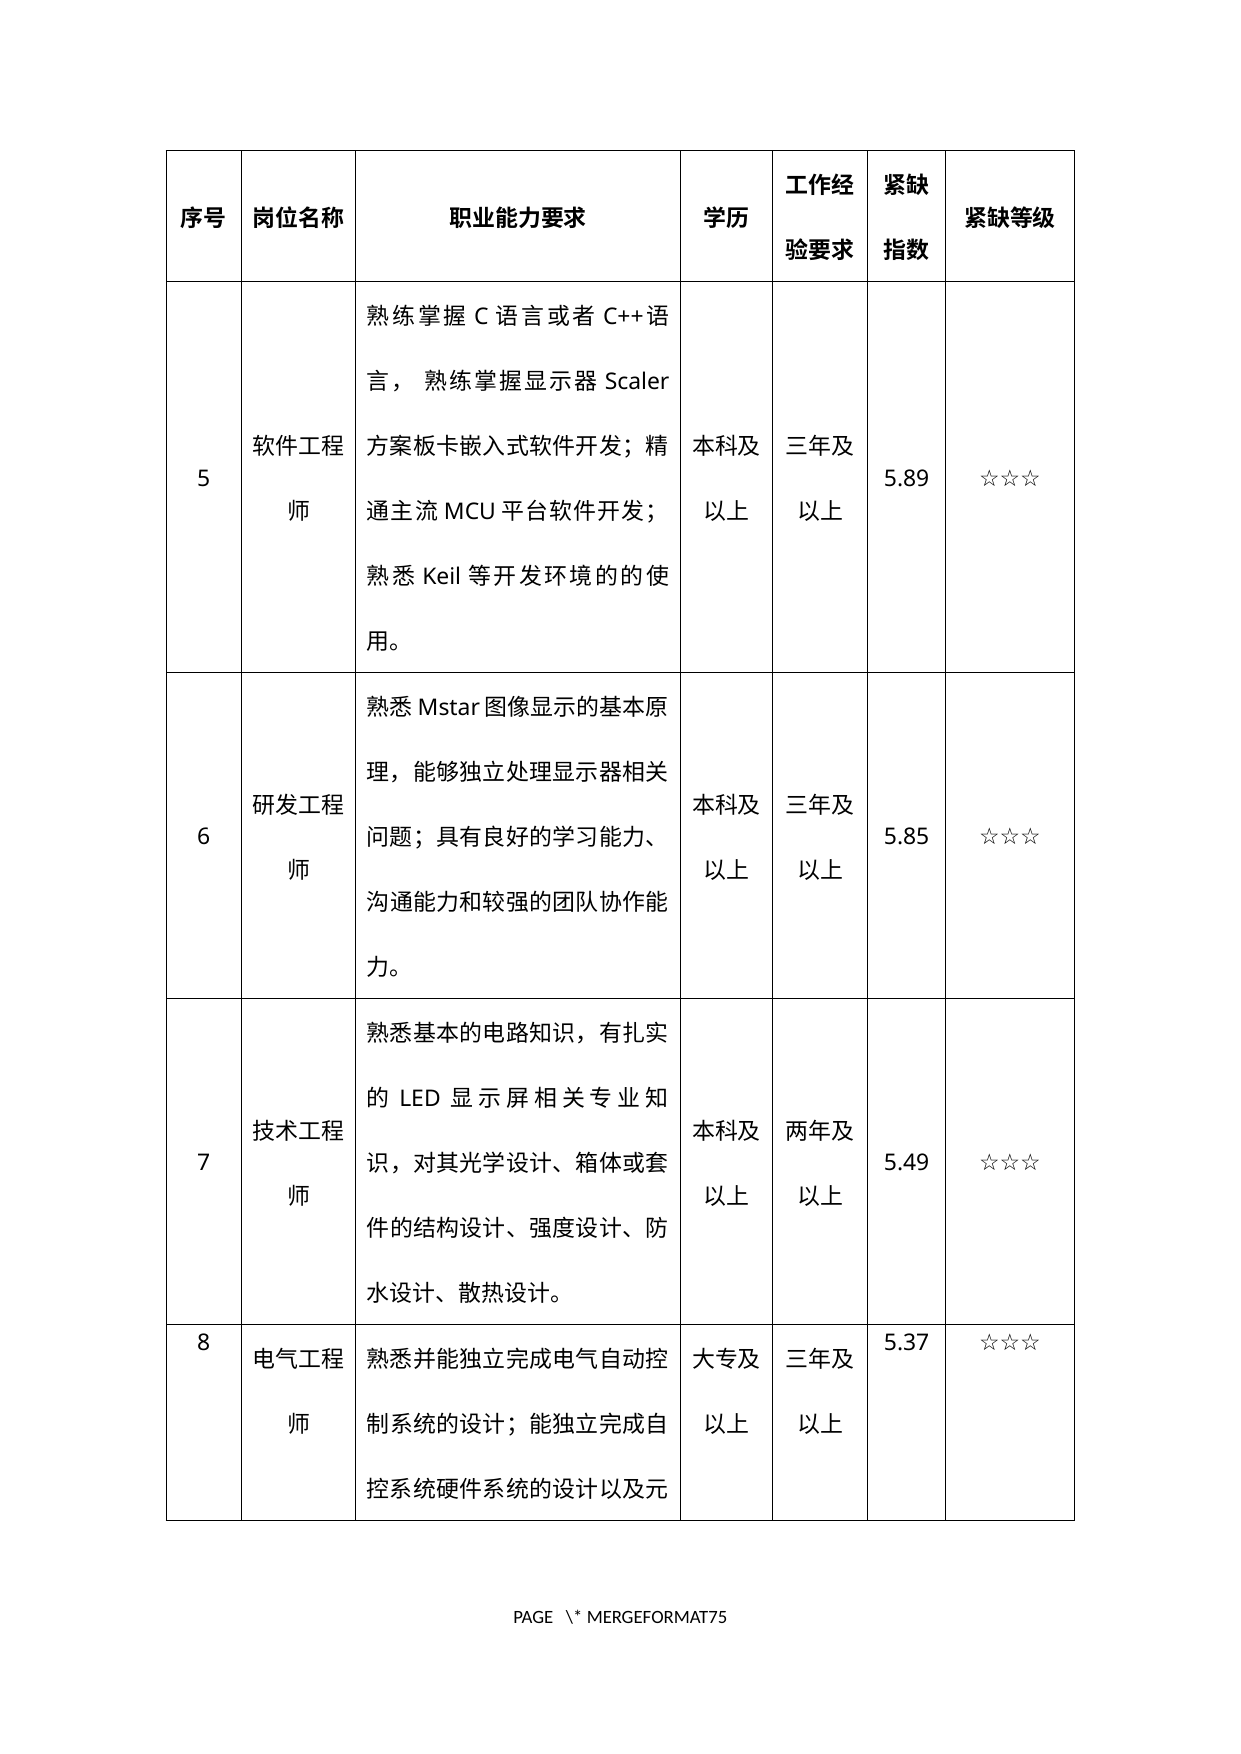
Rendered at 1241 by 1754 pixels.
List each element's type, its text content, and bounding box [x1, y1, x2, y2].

table_header 紧缺指数 [868, 151, 945, 281]
table_cell 熟练掌握C语言或者C++语言， 熟练掌握显示器Scaler方案板卡嵌入式软件开发；精通主流MCU平台软件开发；熟悉Keil等开发环境的的使用。 [356, 282, 680, 672]
table_cell 三年及以上 [773, 1325, 867, 1520]
table_cell 本科及以上 [681, 673, 772, 998]
table_cell 5.49 [868, 999, 945, 1324]
table_cell 本科及以上 [681, 282, 772, 672]
table_header 工作经验要求 [773, 151, 867, 281]
table_cell 本科及以上 [681, 999, 772, 1324]
table_cell 熟悉Mstar图像显示的基本原理，能够独立处理显示器相关问题；具有良好的学习能力、沟通能力和较强的团队协作能力。 [356, 673, 680, 998]
table_header 职业能力要求 [356, 151, 680, 281]
table_cell ☆☆☆ [946, 673, 1074, 998]
table_header 序号 [167, 151, 241, 281]
table_cell 5.85 [868, 673, 945, 998]
table_header 岗位名称 [242, 151, 355, 281]
table_cell 软件工程师 [242, 282, 355, 672]
table_cell 大专及以上 [681, 1325, 772, 1520]
table_cell 6 [167, 673, 241, 998]
table_cell ☆☆☆ [946, 999, 1074, 1324]
table_header 紧缺等级 [946, 151, 1074, 281]
table_cell 8 [167, 1325, 241, 1520]
table_cell 5.37 [868, 1325, 945, 1520]
table_cell 两年及以上 [773, 999, 867, 1324]
table_cell ☆☆☆ [946, 282, 1074, 672]
table_cell 5 [167, 282, 241, 672]
table_cell 三年及以上 [773, 282, 867, 672]
table_cell 三年及以上 [773, 673, 867, 998]
table_cell 电气工程师 [242, 1325, 355, 1520]
table_header 学历 [681, 151, 772, 281]
table_cell ☆☆☆ [946, 1325, 1074, 1520]
table_cell 研发工程师 [242, 673, 355, 998]
table_cell 熟悉基本的电路知识，有扎实的LED显示屏相关专业知识，对其光学设计、箱体或套件的结构设计、强度设计、防水设计、散热设计。 [356, 999, 680, 1324]
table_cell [356, 1325, 680, 1520]
table_cell 技术工程师 [242, 999, 355, 1324]
table_cell 5.89 [868, 282, 945, 672]
table_cell 7 [167, 999, 241, 1324]
